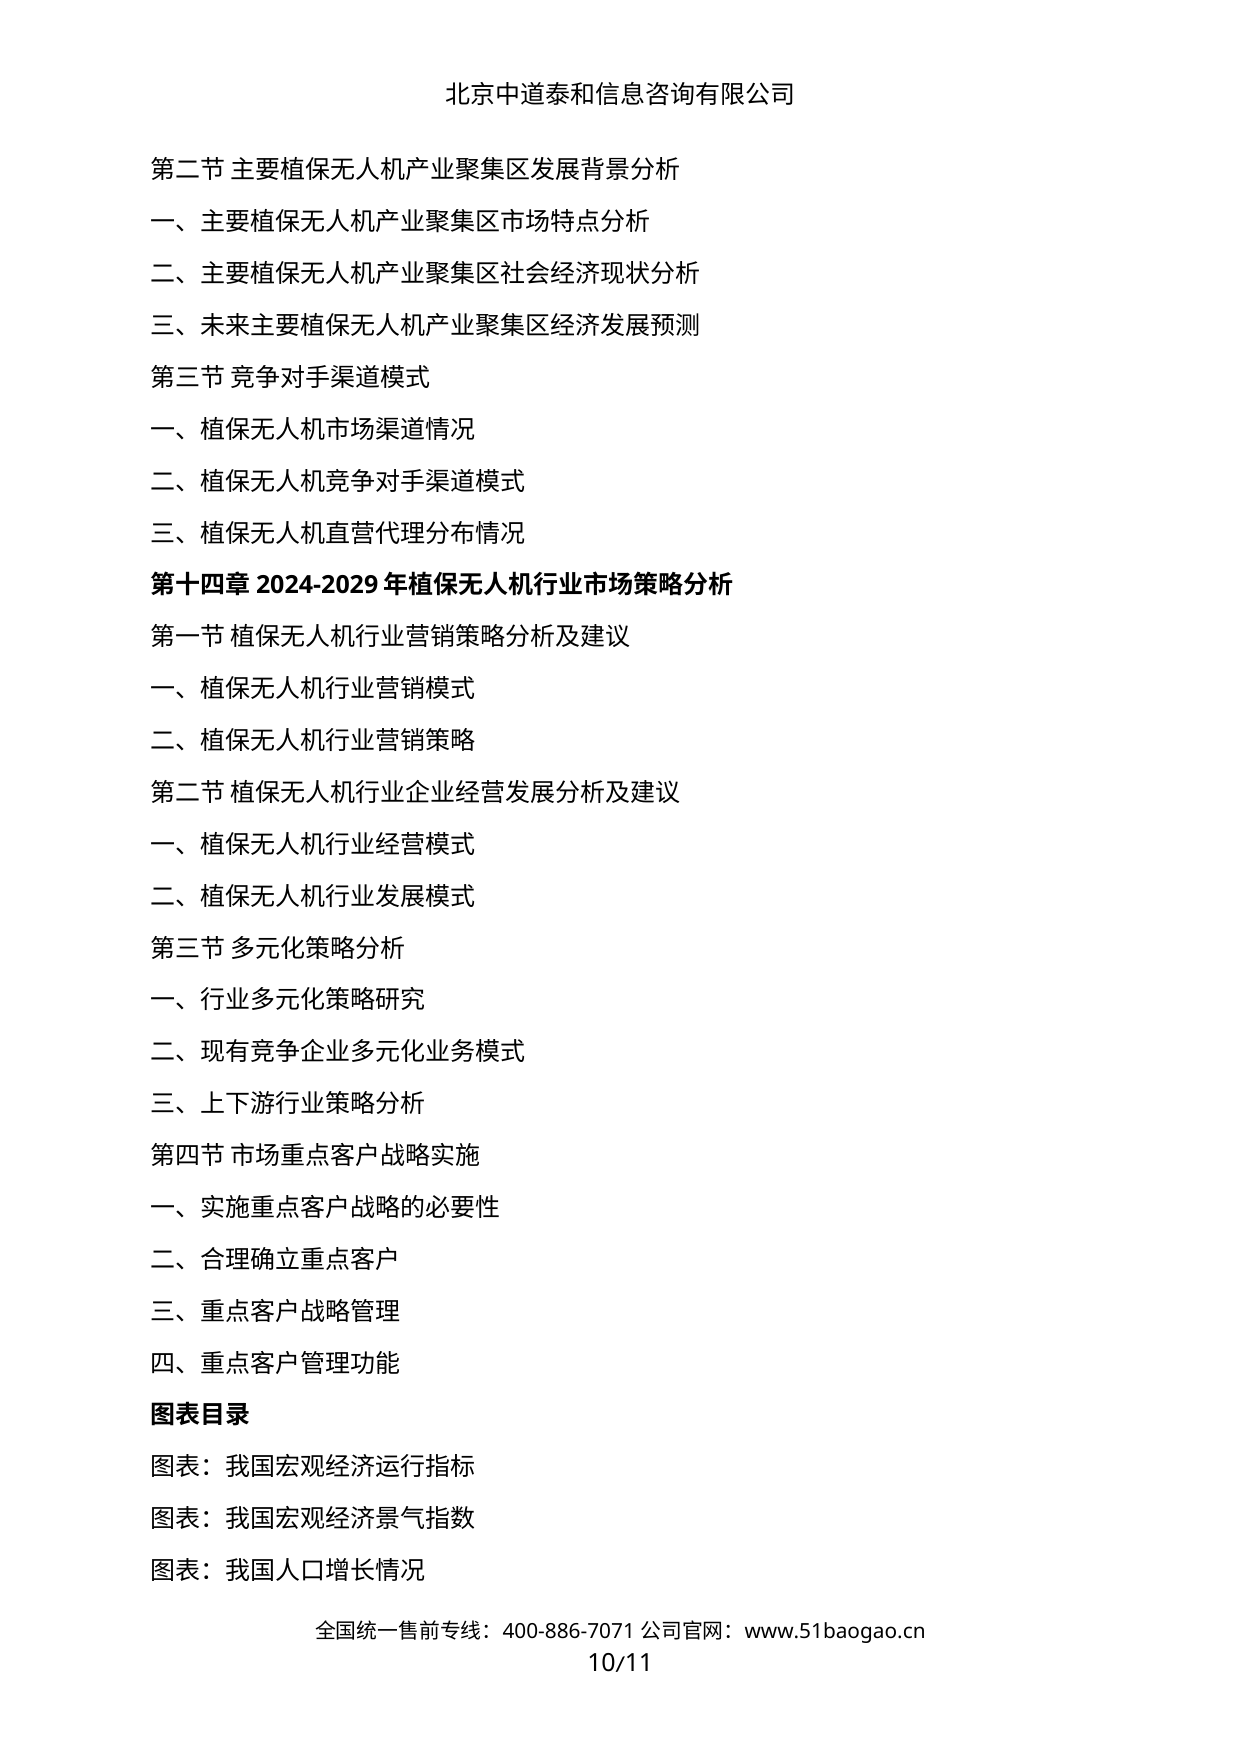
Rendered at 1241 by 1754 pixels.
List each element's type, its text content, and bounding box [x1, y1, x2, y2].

text 第四节 市场重点客户战略实施 [150, 1136, 1090, 1172]
text 第二节 植保无人机行业企业经营发展分析及建议 [150, 772, 1090, 809]
text 三、上下游行业策略分析 [150, 1084, 1090, 1120]
text 三、未来主要植保无人机产业聚集区经济发展预测 [150, 306, 1090, 342]
text 一、植保无人机行业营销模式 [150, 669, 1090, 705]
text 一、植保无人机行业经营模式 [150, 824, 1090, 861]
text 四、重点客户管理功能 [150, 1343, 1090, 1379]
text 图表：我国宏观经济景气指数 [150, 1499, 1090, 1535]
text 一、实施重点客户战略的必要性 [150, 1187, 1090, 1224]
text 二、现有竞争企业多元化业务模式 [150, 1032, 1090, 1068]
text 三、植保无人机直营代理分布情况 [150, 513, 1090, 549]
text 三、重点客户战略管理 [150, 1291, 1090, 1327]
text 第三节 多元化策略分析 [150, 928, 1090, 964]
text 图表：我国宏观经济运行指标 [150, 1447, 1090, 1483]
text 二、植保无人机行业发展模式 [150, 876, 1090, 912]
text 第三节 竞争对手渠道模式 [150, 357, 1090, 394]
text 图表：我国人口增长情况 [150, 1551, 1090, 1587]
text 第十四章 2024-2029年植保无人机行业市场策略分析 [150, 565, 1090, 601]
text 一、行业多元化策略研究 [150, 980, 1090, 1016]
text 二、植保无人机竞争对手渠道模式 [150, 461, 1090, 497]
text 一、主要植保无人机产业聚集区市场特点分析 [150, 202, 1090, 238]
text 二、主要植保无人机产业聚集区社会经济现状分析 [150, 254, 1090, 290]
text 二、植保无人机行业营销策略 [150, 721, 1090, 757]
text 图表目录 [150, 1395, 1090, 1431]
text 二、合理确立重点客户 [150, 1239, 1090, 1276]
text 一、植保无人机市场渠道情况 [150, 409, 1090, 446]
text 第二节 主要植保无人机产业聚集区发展背景分析 [150, 150, 1090, 186]
text 第一节 植保无人机行业营销策略分析及建议 [150, 617, 1090, 653]
